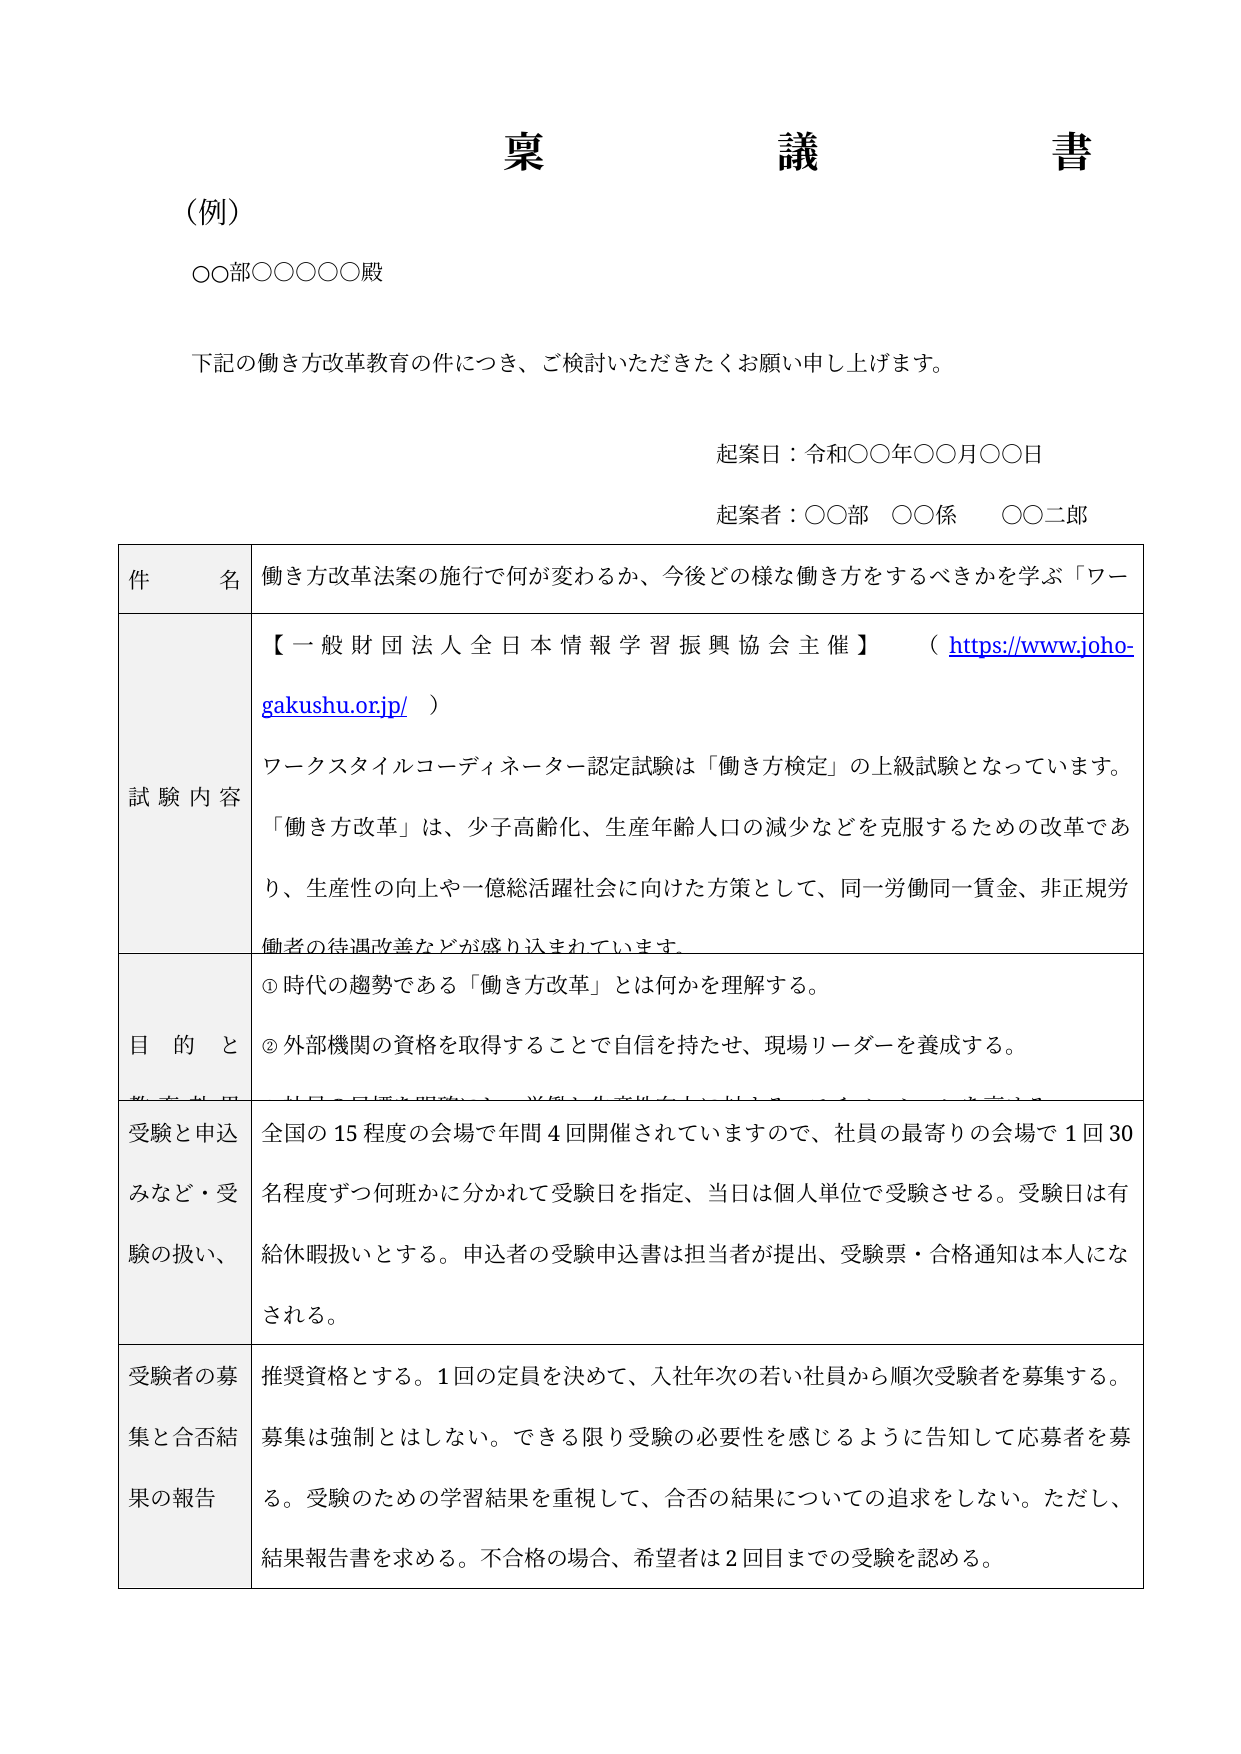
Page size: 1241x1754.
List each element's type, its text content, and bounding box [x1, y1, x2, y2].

table_cell 受験と申込みなど・受験の扱い、 [119, 1101, 251, 1344]
text ○○部○○○○○殿 [148, 241, 1092, 301]
table_header 件名 [119, 545, 251, 613]
table_cell ① 時代の趨勢である「働き方改革」とは何かを理解する。 ② 外部機関の資格を取得することで自信を持たせ、現場リーダーを養成する。 ③ 社員の目標を明確にし、労働と生産性向上に対する、モチベーションを高める。 ④ 資格保持者の多数の存在で「働き方改革に取り組む」積極的な企業イメージをつくる。 ⑤ 社内において社員に「学ぶチャンス」「学ぶ意欲」を提供する。 [252, 954, 1143, 1100]
table_cell 推奨資格とする。1回の定員を決めて、入社年次の若い社員から順次受験者を募集する。募集は強制とはしない。できる限り受験の必要性を感じるように告知して応募者を募る。受験のための学習結果を重視して、合否の結果についての追求をしない。ただし、結果報告書を求める。不合格の場合、希望者は2回目までの受験を認める。 [252, 1345, 1143, 1587]
table_cell 【一般財団法人全日本情報学習振興協会主催】 （https://www.joho-gakushu.or.jp/ ） ワークスタイルコーディネーター認定試験は「働き方検定」の上級試験となっています。 「働き方改革」は、少子高齢化、生産年齢人口の減少などを克服するための改革であり、生産性の向上や一億総活躍社会に向けた方策として、同一労働同一賃金、非正規労働者の待遇改善などが盛り込まれています。 本試験では、現状の少子高齢化、生産年齢の減少などを補うためには、生産性の向上を図らなければなりませんが、そのためには「どのような方策が必要か」、「働き方改革関連法が施行されるとどうなるか」などが出題されます。 この試験は上級クラスで、「働き方改革」を進める企業や団体の社員に必要な試験です。 本試験は、平成29年10月29日に第1回をスタートして、4回（平成30年7月現在）開催されており、約3,000人が受験し、約800人が合格しています。 「働き方改革」を学ぶうえで最適の試験です。 [252, 614, 1143, 952]
text 下記の働き方改革教育の件につき、ご検討いただきたくお願い申し上げます。 [148, 332, 1092, 392]
table_cell 全国の15程度の会場で年間4回開催されていますので、社員の最寄りの会場で1回30名程度ずつ何班かに分かれて受験日を指定、当日は個人単位で受験させる。受験日は有給休暇扱いとする。申込者の受験申込書は担当者が提出、受験票・合格通知は本人になされる。 [252, 1101, 1143, 1344]
text 起案者：○○部 ○○係 ○○二郎 [148, 483, 1092, 544]
text 稟議書 （例） [169, 119, 1092, 241]
text 起案日：令和○○年○○月○○日 [148, 423, 1092, 483]
table_cell 受験者の募集と合否結果の報告 [119, 1345, 251, 1587]
table_cell 目的と 教育効果 [119, 954, 251, 1100]
table_cell 試験内容 [119, 614, 251, 952]
table_header 働き方改革法案の施行で何が変わるか、今後どの様な働き方をするべきかを学ぶ「ワークスタイルコーディネーター認定試験」を受験する件について [252, 545, 1143, 613]
